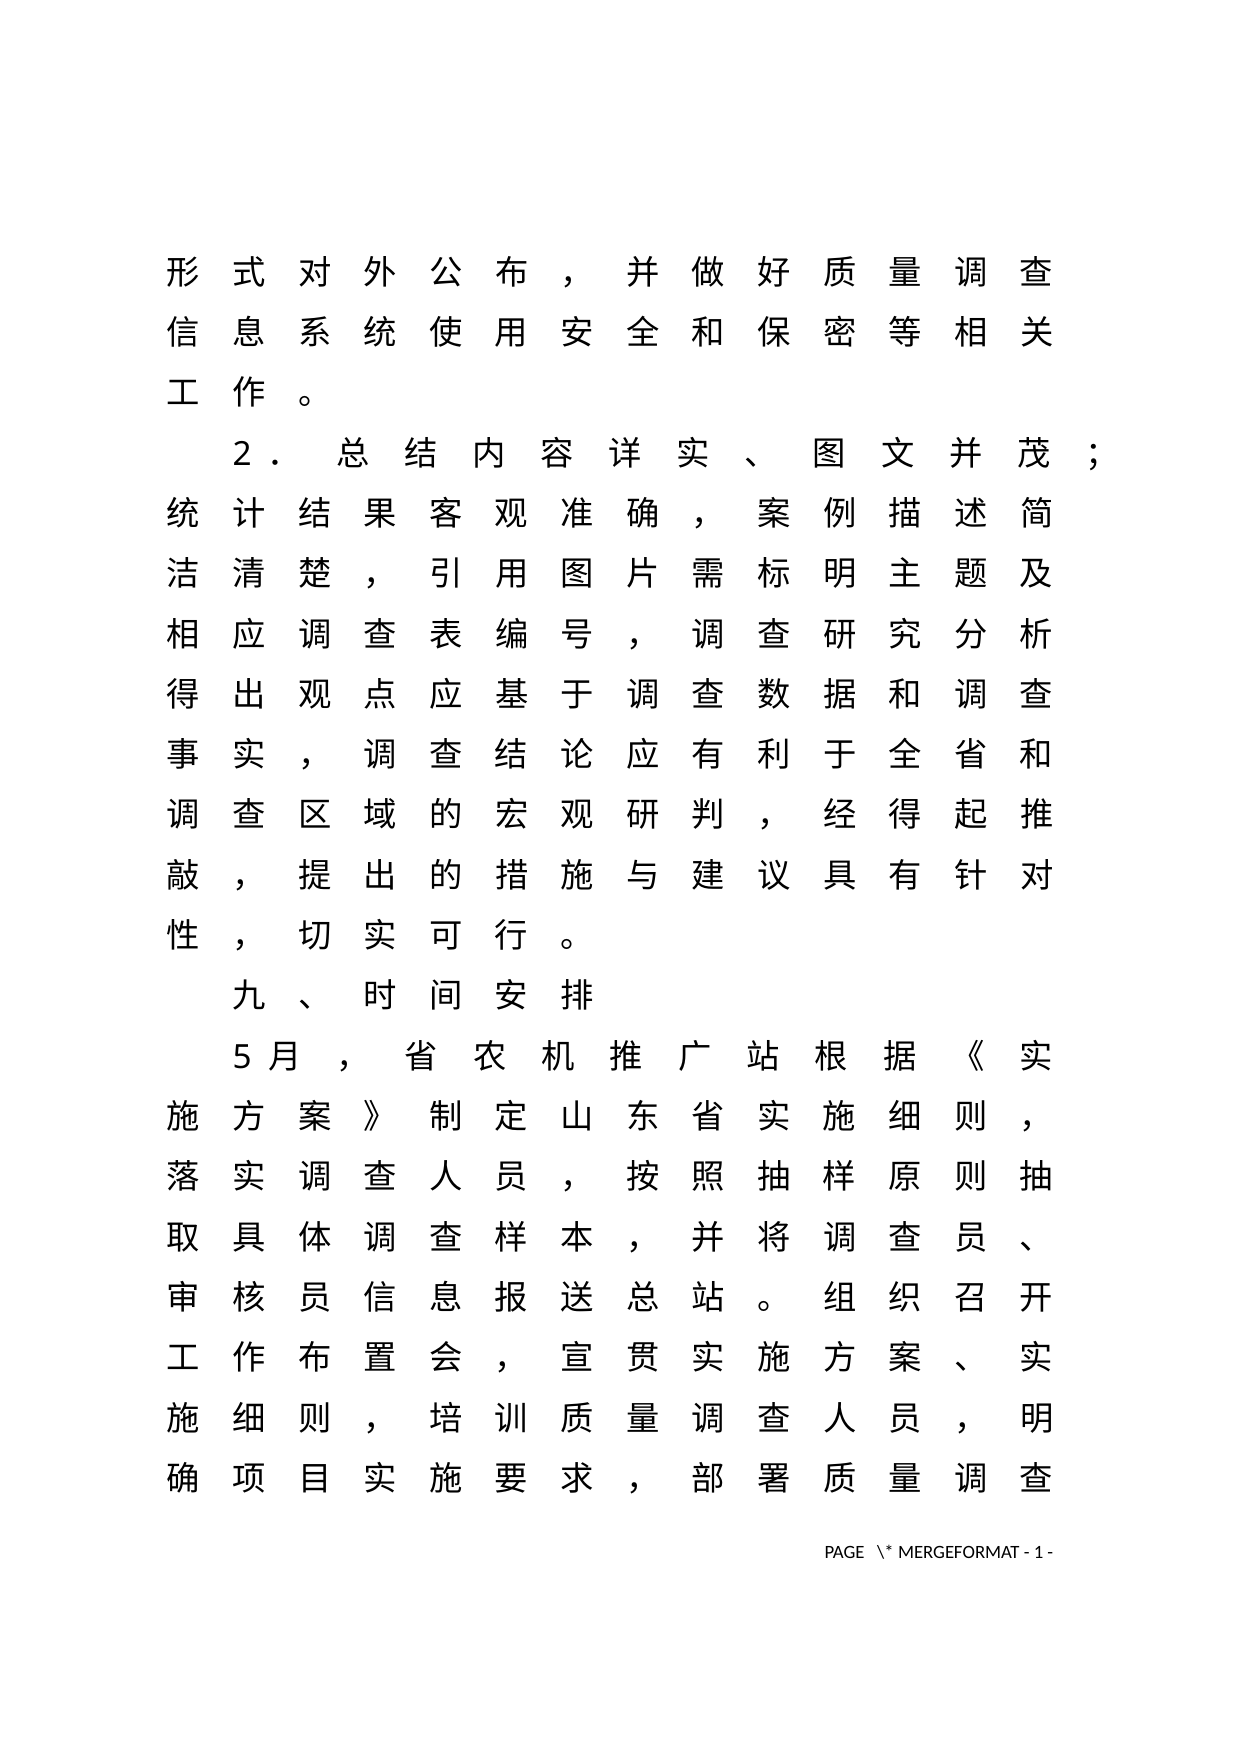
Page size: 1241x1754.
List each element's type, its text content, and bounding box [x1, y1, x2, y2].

text 2．总结内容详实、图文并茂；统计结果客观准确，案例描述简洁清楚，引用图片需标明主题及相应调查表编号，调查研究分析得出观点应基于调查数据和调查事实，调查结论应有利于全省和调查区域的宏观研判，经得起推敲，提出的措施与建议具有针对性，切实可行。 [167, 420, 1085, 963]
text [167, 239, 1085, 420]
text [167, 1023, 1085, 1506]
text 九、时间安排 [167, 963, 1085, 1023]
